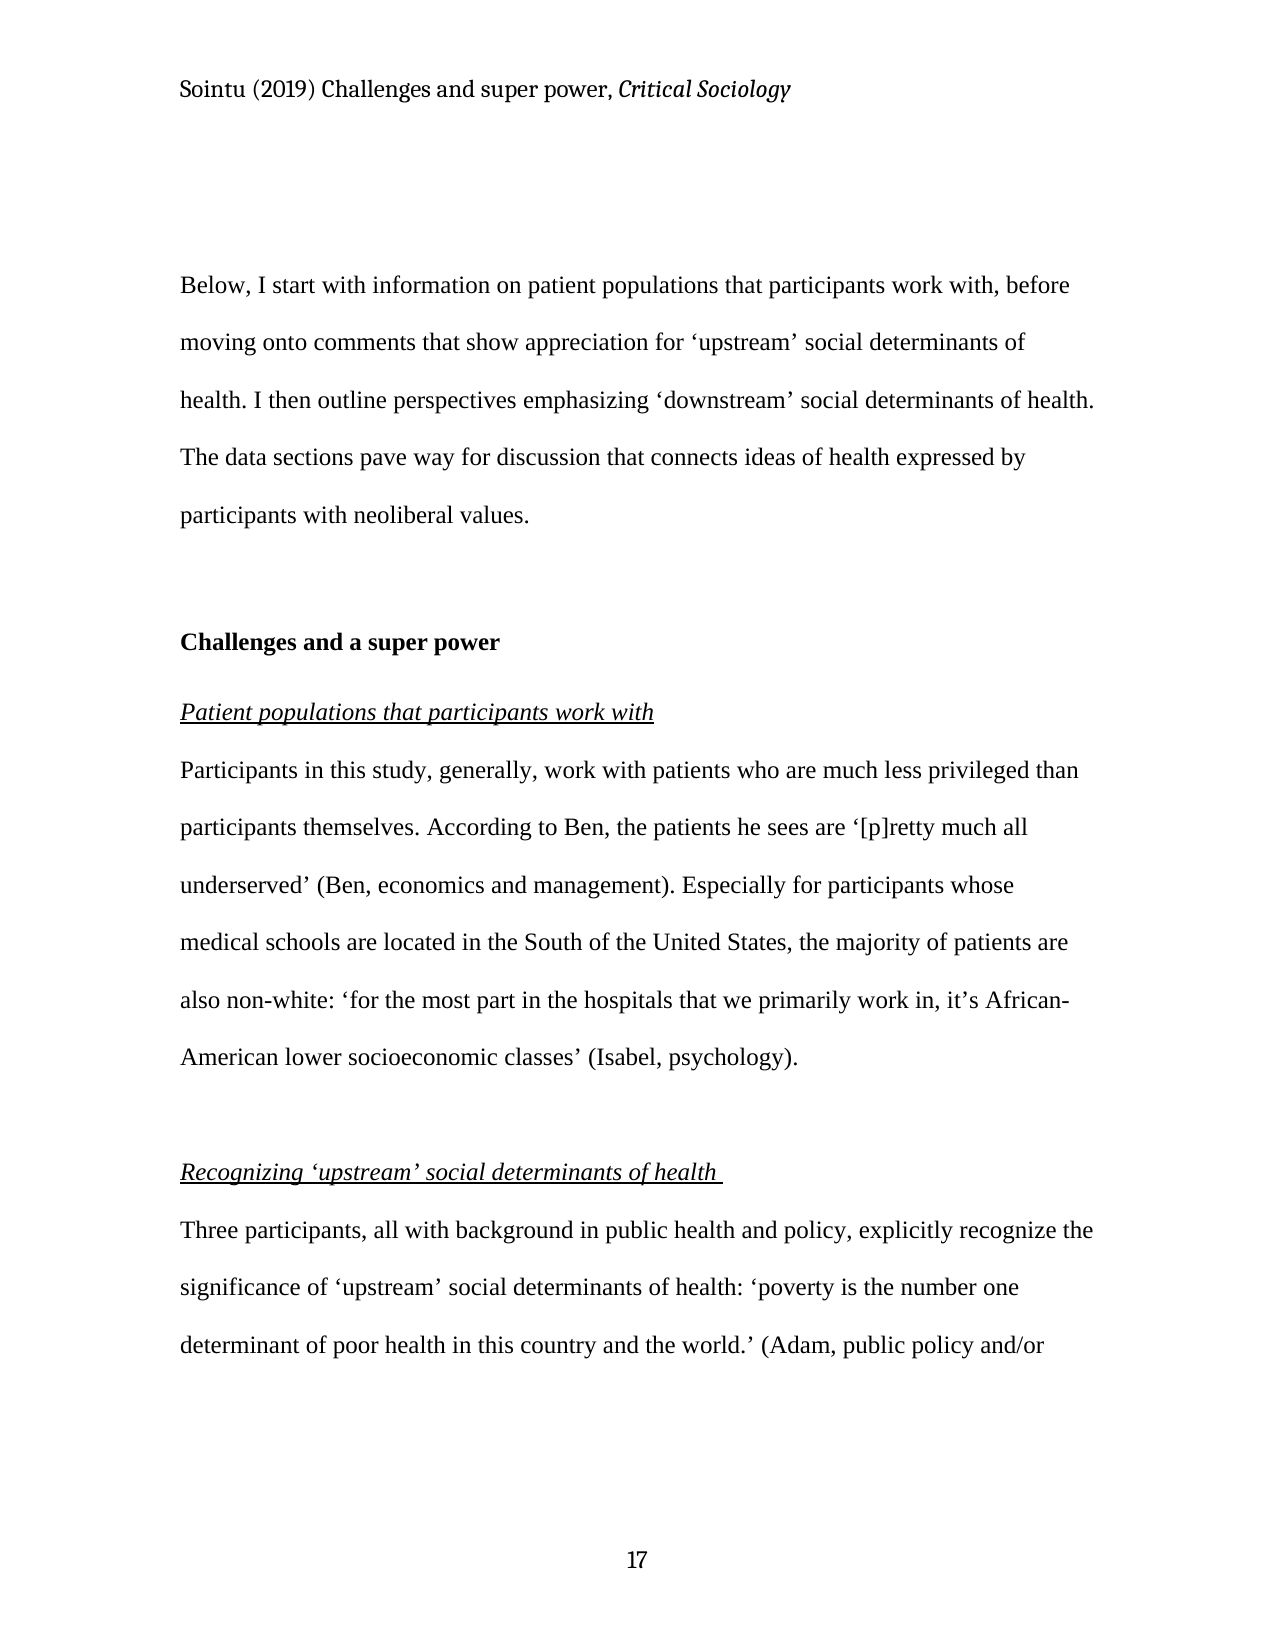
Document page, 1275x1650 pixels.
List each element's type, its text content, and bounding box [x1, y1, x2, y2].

subtitle Challenges and a super power [180, 627, 1095, 656]
text Participants in this study, generally, work with patients who are much less privileged than participants themselves. According to Ben, the patients he sees are ‘[p]retty much all underserved’ (Ben, economics and management). Especially for participants whose medical schools are located in the South of the United States, the majority of patients are also non-white: ‘for the most part in the hospitals that we primarily work in, it’s African-American lower socioeconomic classes’ (Isabel, psychology). [180, 755, 1095, 1071]
text Below, I start with information on patient populations that participants work with, before moving onto comments that show appreciation for ‘upstream’ social determinants of health. I then outline perspectives emphasizing ‘downstream’ social determinants of health. The data sections pave way for discussion that connects ideas of health expressed by participants with neoliberal values. [180, 270, 1095, 529]
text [180, 1215, 1095, 1359]
subtitle Recognizing ‘upstream’ social determinants of health [180, 1157, 1095, 1186]
subtitle Patient populations that participants work with [180, 697, 1095, 726]
